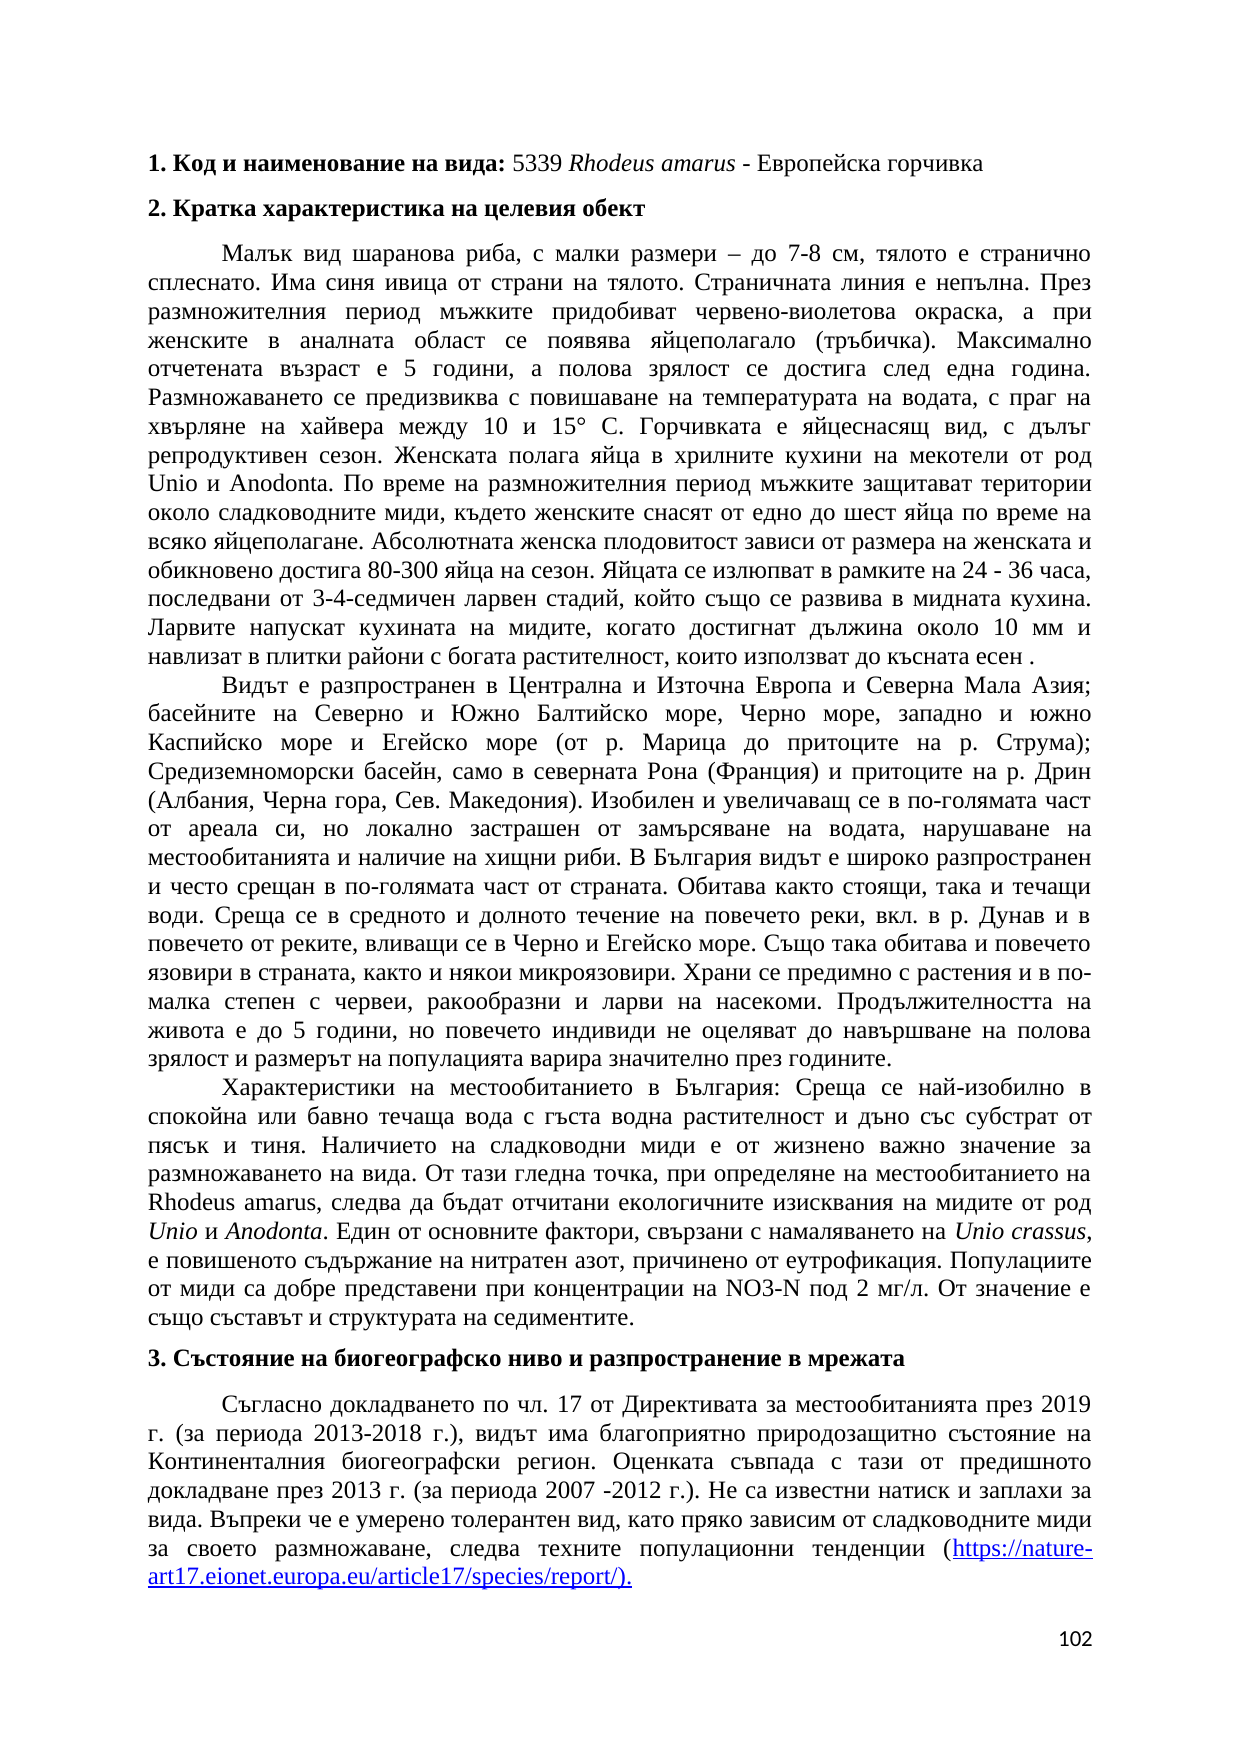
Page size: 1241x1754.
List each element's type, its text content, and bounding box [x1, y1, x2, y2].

text Съгласно докладването по чл. 17 от Директивата за местообитанията през 2019 г. (за периода 2013-2018 г.), видът има благоприятно природозащитно състояние на Континенталния биогеографски регион. Оценката съвпада с тази от предишното докладване през 2013 г. (за периода 2007 -2012 г.). Не са известни натиск и заплахи за вида. Въпреки че е умерено толерантен вид, като пряко зависим от сладководните миди за своето размножаване, следва техните популационни тенденции (https://nature-art17.eionet.europa.eu/article17/species/report/). [148, 1389, 1093, 1590]
text 3. Състояние на биогеографско ниво и разпространение в мрежата [148, 1343, 1093, 1372]
text 2. Кратка характеристика на целевия обект [148, 193, 1093, 222]
text Характеристики на местообитанието в България: Среща се най-изобилно в спокойна или бавно течаща вода с гъста водна растителност и дъно със субстрат от пясък и тиня. Наличието на сладководни миди е от жизнено важно значение за размножаването на вида. От тази гледна точка, при определяне на местообитанието на Rhodeus amarus, следва да бъдат отчитани екологичните изисквания на мидите от род Unio и Anodonta. Един от основните фактори, свързани с намаляването на Unio crassus, е повишеното съдържание на нитратен азот, причинено от еутрофикация. Популациите от миди са добре представени при концентрации на NO3-N под 2 мг/л. От значение е също съставът и структурата на седиментите. [148, 1072, 1093, 1331]
text 1. Код и наименование на вида: 5339 Rhodeus amarus - Eвропейска горчивка [148, 148, 1093, 176]
text Видът е разпространен в Централна и Източна Европа и Северна Мала Азия; басейните на Северно и Южно Балтийско море, Черно море, западно и южно Каспийско море и Егейско море (от р. Марица до притоците на р. Струма); Средиземноморски басейн, само в северната Рона (Франция) и притоците на р. Дрин (Албания, Черна гора, Сев. Македония). Изобилен и увеличаващ се в по-голямата част от ареала си, но локално застрашен от замърсяване на водата, нарушаване на местообитанията и наличие на хищни риби. В България видът е широко разпространен и често срещан в по-голямата част от страната. Обитава както стоящи, така и течащи води. Среща се в средното и долното течение на повечето реки, вкл. в р. Дунав и в повечето от реките, вливащи се в Черно и Егейско море. Също така обитава и повечето язовири в страната, както и някои микроязовири. Храни се предимно с растения и в по-малка степен с червеи, ракообразни и ларви на насекоми. Продължителността на живота е до 5 години, но повечето индивиди не оцеляват до навършване на полова зрялост и размерът на популацията варира значително през годините. [148, 670, 1093, 1072]
text Малък вид шаранова риба, с малки размери – до 7-8 см, тялото е странично сплеснато. Има синя ивица от страни на тялото. Страничната линия е непълна. През размножителния период мъжките придобиват червено-виолетова окраска, а при женските в аналната област се появява яйцеполагало (тръбичка). Максимално отчетената възраст е 5 години, а полова зрялост се достига след една година. Размножаването се предизвиква с повишаване на температурата на водата, с праг на хвърляне на хайвера между 10 и 15° C. Горчивката е яйцеснасящ вид, с дълъг репродуктивен сезон. Женската полага яйца в хрилните кухини на мекотели от род Unio и Anodonta. По време на размножителния период мъжките защитават територии около сладководните миди, където женските снасят от едно до шест яйца по време на всяко яйцеполагане. Абсолютната женска плодовитост зависи от размера на женската и обикновено достига 80-300 яйца на сезон. Яйцата се излюпват в рамките на 24 - 36 часа, последвани от 3-4-седмичен ларвен стадий, който също се развива в мидната кухина. Ларвите напускат кухината на мидите, когато достигнат дължина около 10 мм и навлизат в плитки райони с богата растителност, които използват до късната есен . [148, 238, 1093, 670]
